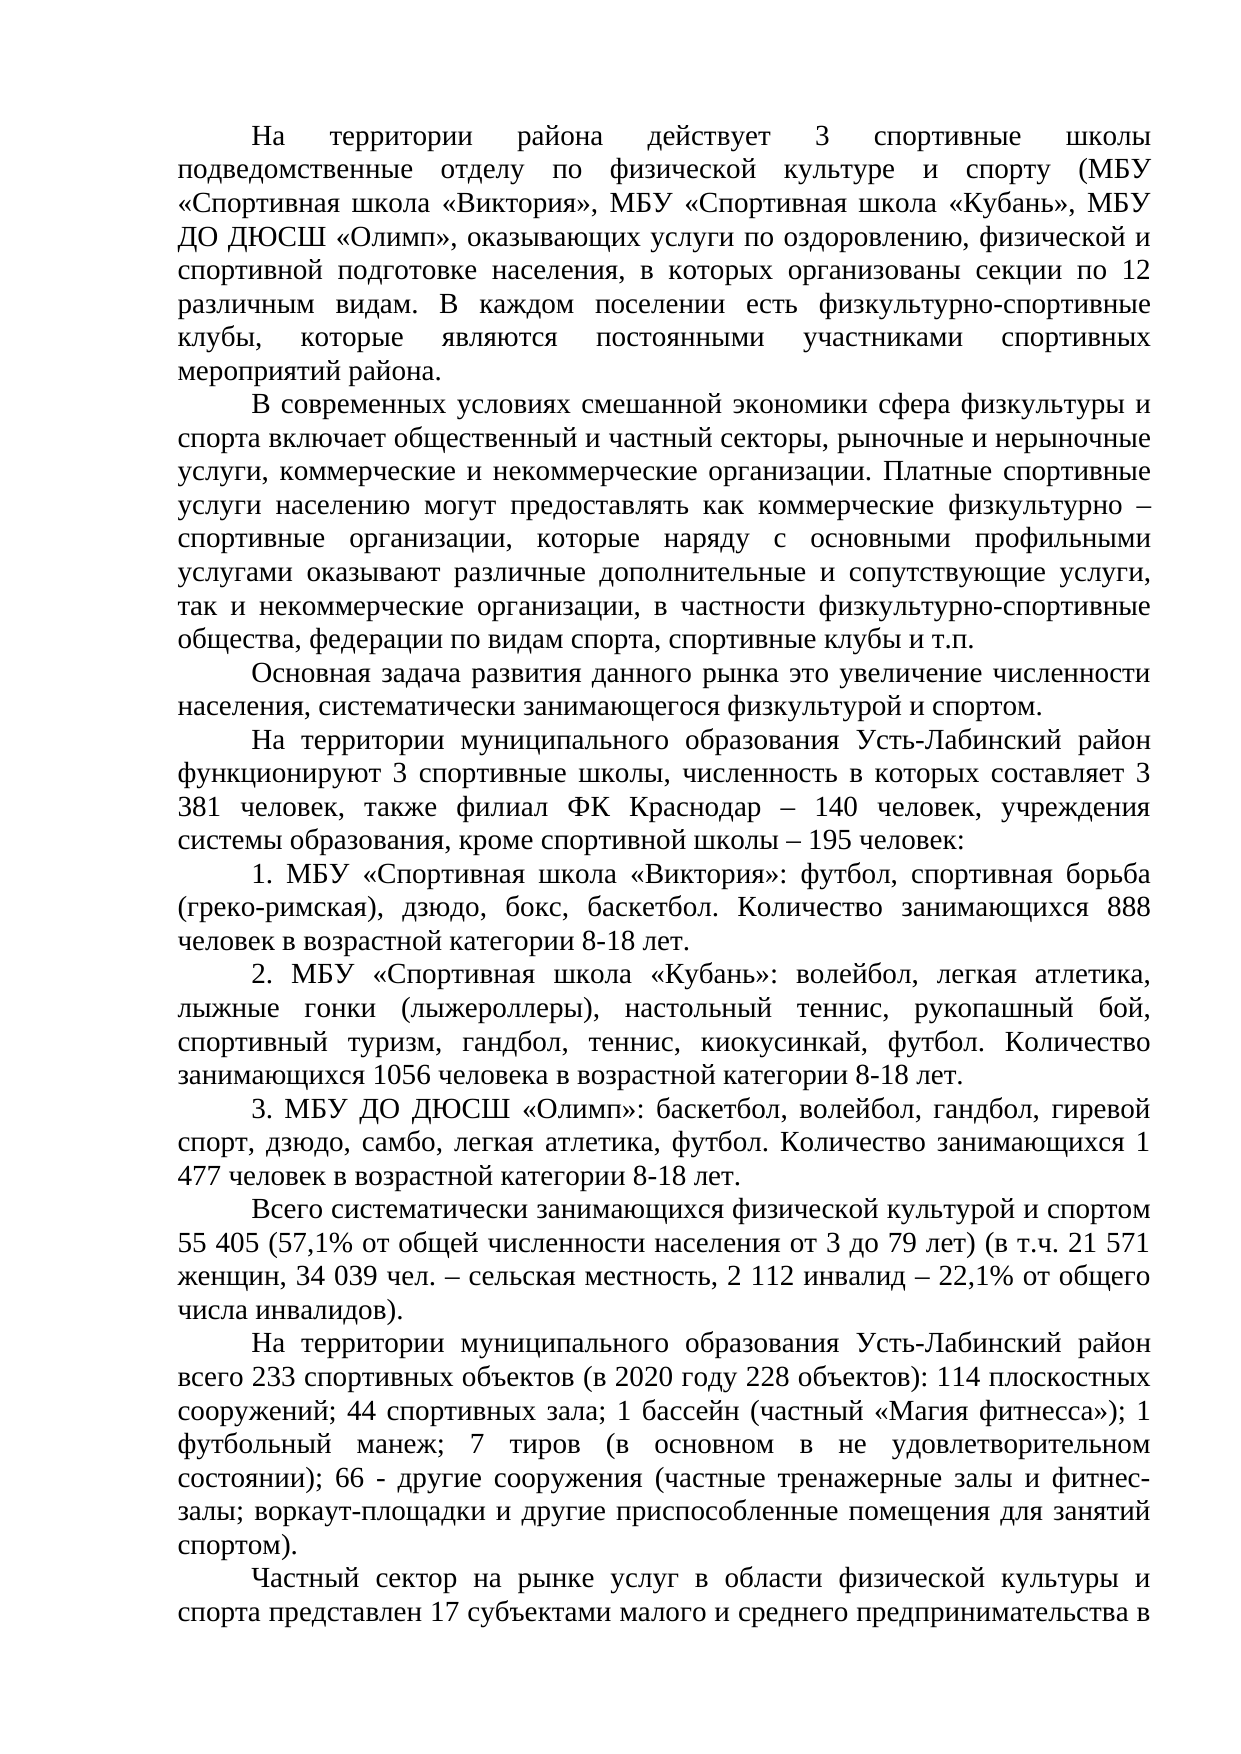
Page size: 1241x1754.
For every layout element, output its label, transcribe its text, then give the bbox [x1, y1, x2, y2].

text 3. МБУ ДО ДЮСШ «Олимп»: баскетбол, волейбол, гандбол, гиревой спорт, дзюдо, самбо, легкая атлетика, футбол. Количество занимающихся 1 477 человек в возрастной категории 8-18 лет. [177, 1091, 1152, 1191]
text 2. МБУ «Спортивная школа «Кубань»: волейбол, легкая атлетика, лыжные гонки (лыжероллеры), настольный теннис, рукопашный бой, спортивный туризм, гандбол, теннис, киокусинкай, футбол. Количество занимающихся 1056 человека в возрастной категории 8-18 лет. [177, 957, 1152, 1091]
text В современных условиях смешанной экономики сфера физкультуры и спорта включает общественный и частный секторы, рыночные и нерыночные услуги, коммерческие и некоммерческие организации. Платные спортивные услуги населению могут предоставлять как коммерческие физкультурно – спортивные организации, которые наряду с основными профильными услугами оказывают различные дополнительные и сопутствующие услуги, так и некоммерческие организации, в частности физкультурно-спортивные общества, федерации по видам спорта, спортивные клубы и т.п. [177, 386, 1152, 655]
text Основная задача развития данного рынка это увеличение численности населения, систематически занимающегося физкультурой и спортом. [177, 655, 1152, 722]
text На территории муниципального образования Усть-Лабинский район всего 233 спортивных объектов (в 2020 году 228 объектов): 114 плоскостных сооружений; 44 спортивных зала; 1 бассейн (частный «Магия фитнесса»); 1 футбольный манеж; 7 тиров (в основном в не удовлетворительном состоянии); 66 - другие сооружения (частные тренажерные залы и фитнес-залы; воркаут-площадки и другие приспособленные помещения для занятий спортом). [177, 1326, 1152, 1560]
text 1. МБУ «Спортивная школа «Виктория»: футбол, спортивная борьба (греко-римская), дзюдо, бокс, баскетбол. Количество занимающихся 888 человек в возрастной категории 8-18 лет. [177, 856, 1152, 957]
text На территории муниципального образования Усть-Лабинский район функционируют 3 спортивные школы, численность в которых составляет 3 381 человек, также филиал ФК Краснодар – 140 человек, учреждения системы образования, кроме спортивной школы – 195 человек: [177, 722, 1152, 856]
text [177, 1560, 1152, 1627]
text Всего систематически занимающихся физической культурой и спортом 55 405 (57,1% от общей численности населения от 3 до 79 лет) (в т.ч. 21 571 женщин, 34 039 чел. – сельская местность, 2 112 инвалид – 22,1% от общего числа инвалидов). [177, 1191, 1152, 1326]
text На территории района действует 3 спортивные школы подведомственные отделу по физической культуре и спорту (МБУ «Спортивная школа «Виктория», МБУ «Спортивная школа «Кубань», МБУ ДО ДЮСШ «Олимп», оказывающих услуги по оздоровлению, физической и спортивной подготовке населения, в которых организованы секции по 12 различным видам. В каждом поселении есть физкультурно-спортивные клубы, которые являются постоянными участниками спортивных мероприятий района. [177, 118, 1152, 386]
